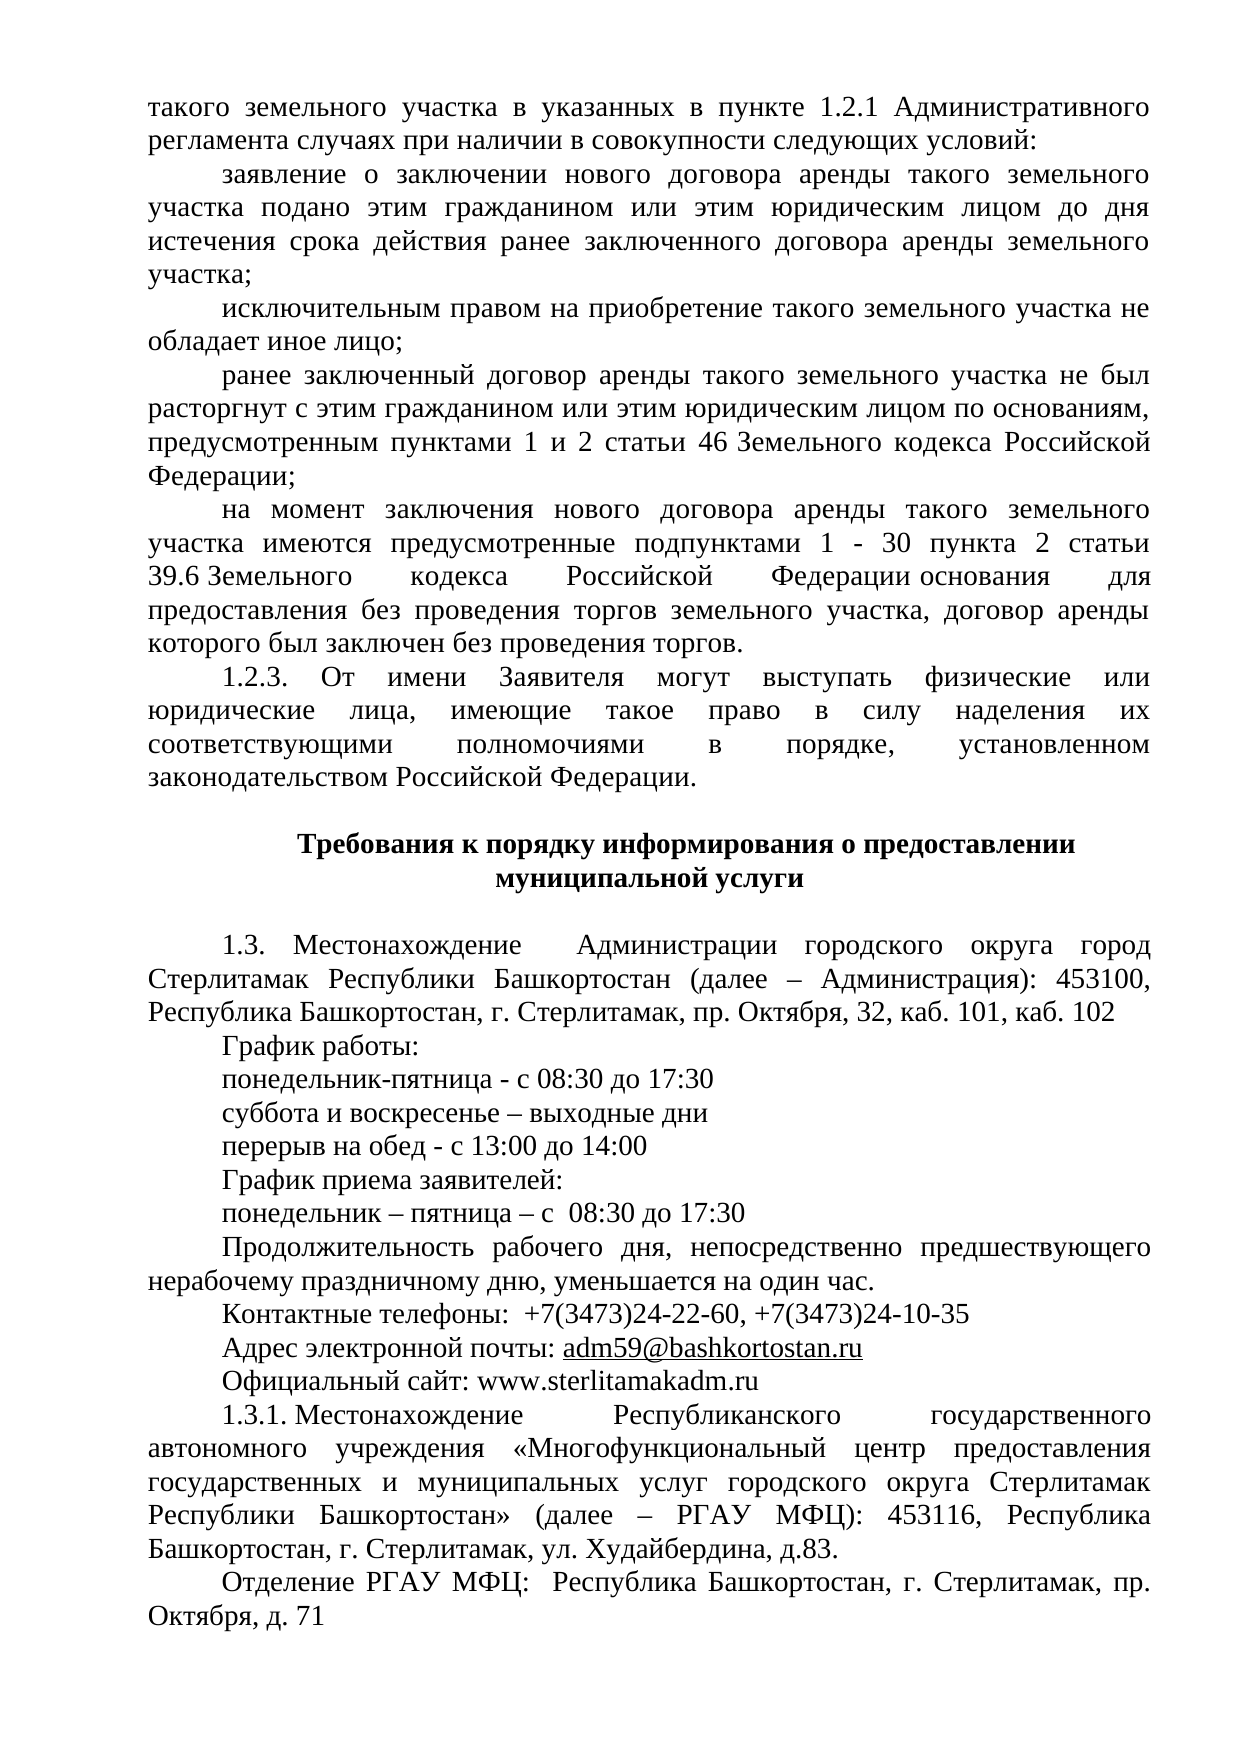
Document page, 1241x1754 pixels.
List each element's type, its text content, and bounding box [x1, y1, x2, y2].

text суббота и воскресенье – выходные дни [148, 1095, 1152, 1128]
text Требования к порядку информирования о предоставлении муниципальной услуги [148, 827, 1152, 894]
text исключительным правом на приобретение такого земельного участка не обладает иное лицо; [148, 290, 1152, 357]
text понедельник – пятница – с 08:30 до 17:30 [148, 1196, 1152, 1229]
text Контактные телефоны: +7(3473)24-22-60, +7(3473)24-10-35 [148, 1296, 1152, 1330]
text Адрес электронной почты: adm59@bashkortostan.ru [148, 1330, 1152, 1363]
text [148, 89, 1152, 156]
text График работы: [148, 1028, 1152, 1061]
text Отделение РГАУ МФЦ: Республика Башкортостан, г. Стерлитамак, пр. Октября, д. 71 [148, 1564, 1152, 1632]
text Официальный сайт: www.sterlitamakadm.ru [148, 1363, 1152, 1397]
text ранее заключенный договор аренды такого земельного участка не был расторгнут с этим гражданином или этим юридическим лицом по основаниям, предусмотренным пунктами 1 и 2 статьи 46 Земельного кодекса Российской Федерации; [148, 357, 1152, 491]
text Продолжительность рабочего дня, непосредственно предшествующего нерабочему праздничному дню, уменьшается на один час. [148, 1229, 1152, 1296]
text понедельник-пятница - с 08:30 до 17:30 [148, 1061, 1152, 1095]
text перерыв на обед - с 13:00 до 14:00 [148, 1128, 1152, 1162]
text 1.3. Местонахождение Администрации городского округа город Стерлитамак Республики Башкортостан (далее – Администрация): 453100, Республика Башкортостан, г. Стерлитамак, пр. Октября, 32, каб. 101, каб. 102 [148, 927, 1152, 1028]
text 1.2.3. От имени Заявителя могут выступать физические или юридические лица, имеющие такое право в силу наделения их соответствующими полномочиями в порядке, установленном законодательством Российской Федерации. [148, 659, 1152, 793]
text заявление о заключении нового договора аренды такого земельного участка подано этим гражданином или этим юридическим лицом до дня истечения срока действия ранее заключенного договора аренды земельного участка; [148, 156, 1152, 290]
text на момент заключения нового договора аренды такого земельного участка имеются предусмотренные подпунктами 1 - 30 пункта 2 статьи 39.6 Земельного кодекса Российской Федерации основания для предоставления без проведения торгов земельного участка, договор аренды которого был заключен без проведения торгов. [148, 491, 1152, 659]
text График приема заявителей: [148, 1162, 1152, 1196]
text 1.3.1. Местонахождение Республиканского государственного автономного учреждения «Многофункциональный центр предоставления государственных и муниципальных услуг городского округа Стерлитамак Республики Башкортостан» (далее – РГАУ МФЦ): 453116, Республика Башкортостан, г. Стерлитамак, ул. Худайбердина, д.83. [148, 1497, 1152, 1564]
